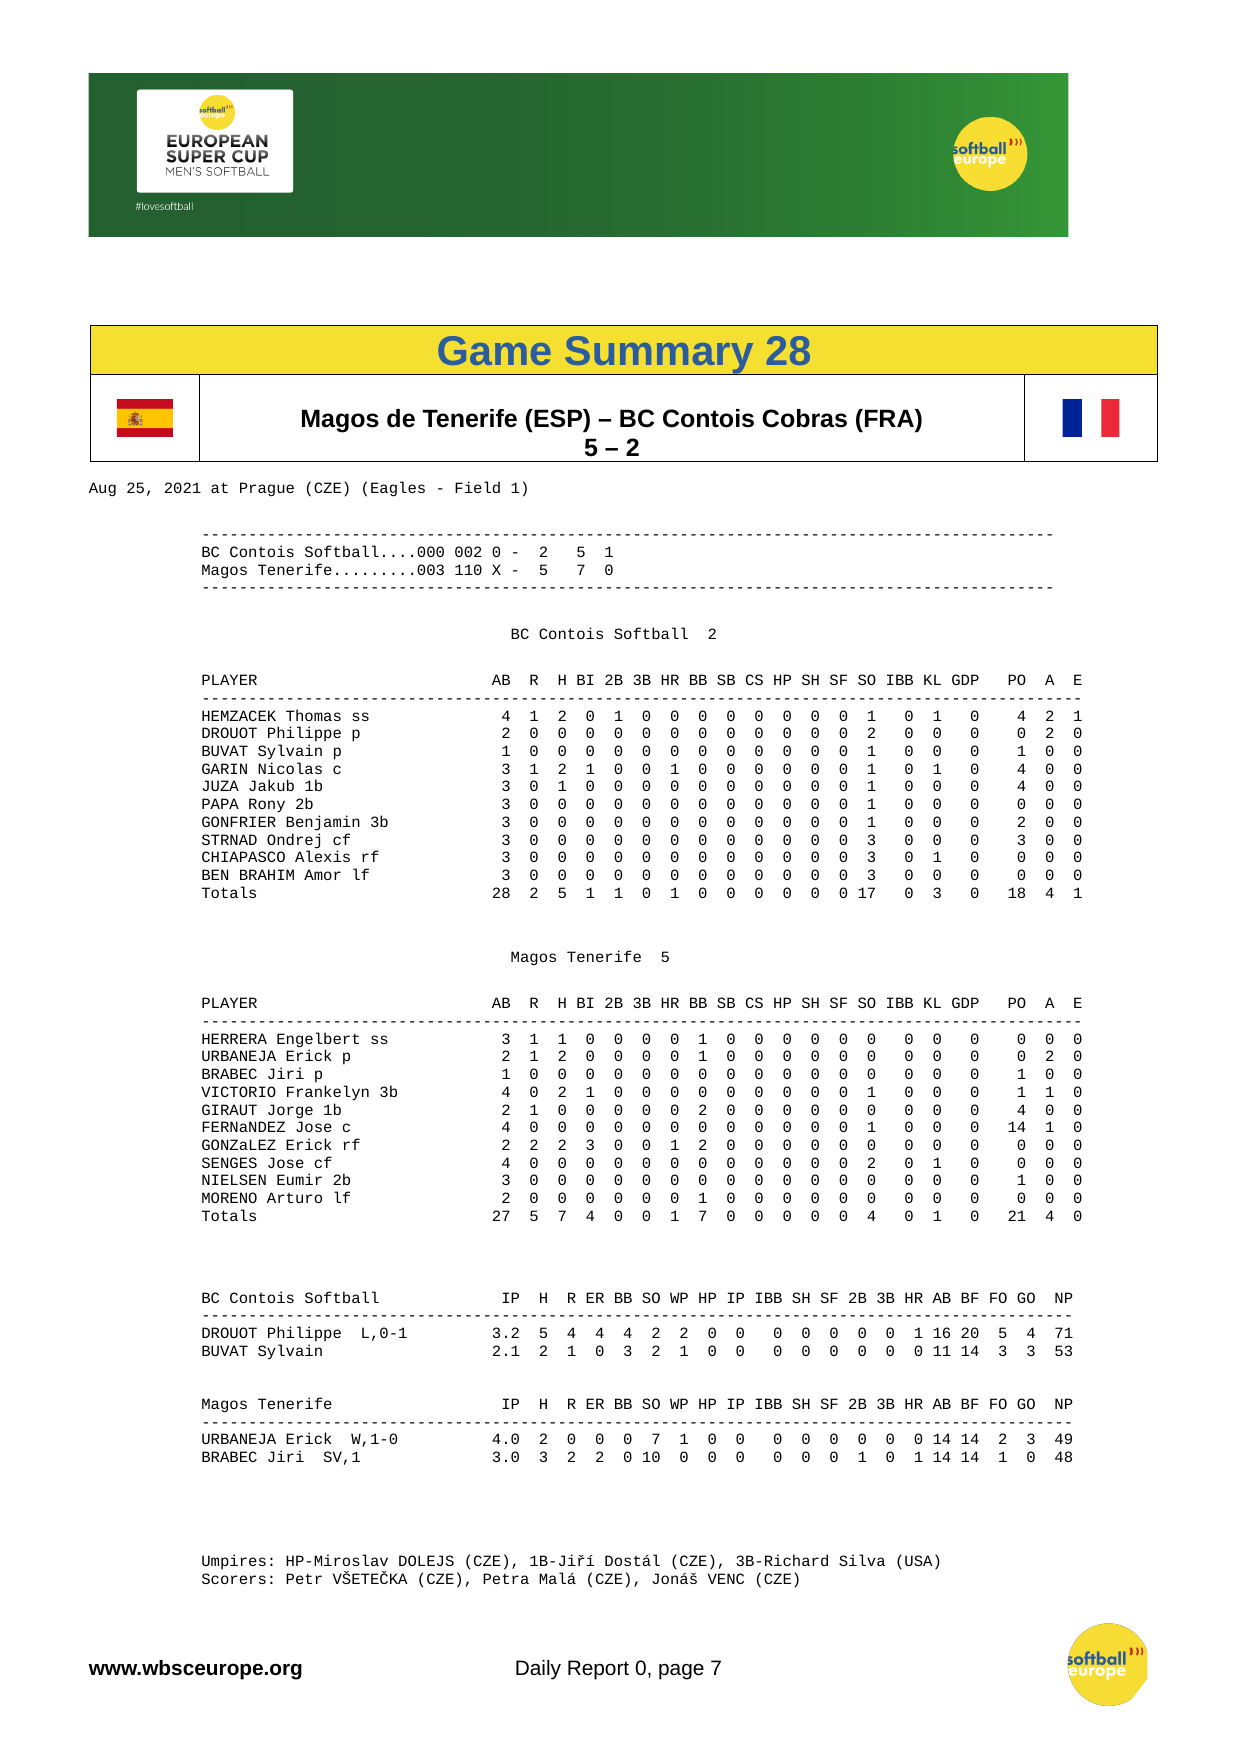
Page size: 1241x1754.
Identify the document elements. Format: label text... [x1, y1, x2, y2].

text DROUOT Philippe L,0-1 3.2 5 4 4 4 2 2 0 0 0 0 0 0 0 1 16 20 5 4 71 [88, 1325, 1152, 1343]
text STRNAD Ondrej cf 3 0 0 0 0 0 0 0 0 0 0 0 0 3 0 0 0 3 0 0 [88, 832, 1152, 849]
text HEMZACEK Thomas ss 4 1 2 0 1 0 0 0 0 0 0 0 0 1 0 1 0 4 2 1 [88, 708, 1152, 726]
text --------------------------------------------------------------------------------------------- [88, 1414, 1152, 1432]
text FERNaNDEZ Jose c 4 0 0 0 0 0 0 0 0 0 0 0 0 1 0 0 0 14 1 0 [88, 1119, 1152, 1137]
text PLAYER AB R H BI 2B 3B HR BB SB CS HP SH SF SO IBB KL GDP PO A E [88, 672, 1152, 690]
text VICTORIO Frankelyn 3b 4 0 2 1 0 0 0 0 0 0 0 0 0 1 0 0 0 1 1 0 [88, 1084, 1152, 1102]
table_cell [1025, 375, 1157, 461]
picture [1062, 399, 1120, 437]
text Aug 25, 2021 at Prague (CZE) (Eagles - Field 1) [88, 480, 1152, 498]
text ---------------------------------------------------------------------------------------------- [88, 690, 1152, 708]
text BUVAT Sylvain p 1 0 0 0 0 0 0 0 0 0 0 0 0 1 0 0 0 1 0 0 [88, 743, 1152, 761]
text JUZA Jakub 1b 3 0 1 0 0 0 0 0 0 0 0 0 0 1 0 0 0 4 0 0 [88, 779, 1152, 796]
text BRABEC Jiri SV,1 3.0 3 2 2 0 10 0 0 0 0 0 0 1 0 1 14 14 1 0 48 [88, 1449, 1152, 1467]
text Umpires: HP-Miroslav DOLEJS (CZE), 1B-Jiří Dostál (CZE), 3B-Richard Silva (USA) [88, 1553, 1152, 1571]
text PLAYER AB R H BI 2B 3B HR BB SB CS HP SH SF SO IBB KL GDP PO A E [88, 996, 1152, 1013]
text GONFRIER Benjamin 3b 3 0 0 0 0 0 0 0 0 0 0 0 0 1 0 0 0 2 0 0 [88, 814, 1152, 832]
text ------------------------------------------------------------------------------------------- [88, 526, 1152, 544]
text SENGES Jose cf 4 0 0 0 0 0 0 0 0 0 0 0 0 2 0 1 0 0 0 0 [88, 1155, 1152, 1173]
table_header Game Summary 28 [91, 326, 1157, 374]
text Totals 28 2 5 1 1 0 1 0 0 0 0 0 0 17 0 3 0 18 4 1 [88, 885, 1152, 903]
text Magos Tenerife 5 [88, 949, 1152, 967]
text BC Contois Softball IP H R ER BB SO WP HP IP IBB SH SF 2B 3B HR AB BF FO GO NP [88, 1290, 1152, 1308]
text GARIN Nicolas c 3 1 2 1 0 0 1 0 0 0 0 0 0 1 0 1 0 4 0 0 [88, 761, 1152, 779]
text BC Contois Softball 2 [88, 626, 1152, 644]
text Magos Tenerife IP H R ER BB SO WP HP IP IBB SH SF 2B 3B HR AB BF FO GO NP [88, 1396, 1152, 1414]
text --------------------------------------------------------------------------------------------- [88, 1308, 1152, 1325]
text MORENO Arturo lf 2 0 0 0 0 0 0 1 0 0 0 0 0 0 0 0 0 0 0 0 [88, 1190, 1152, 1208]
table_cell [91, 375, 199, 461]
text NIELSEN Eumir 2b 3 0 0 0 0 0 0 0 0 0 0 0 0 0 0 0 0 1 0 0 [88, 1173, 1152, 1190]
text HERRERA Engelbert ss 3 1 1 0 0 0 0 1 0 0 0 0 0 0 0 0 0 0 0 0 [88, 1031, 1152, 1049]
text DROUOT Philippe p 2 0 0 0 0 0 0 0 0 0 0 0 0 2 0 0 0 0 2 0 [88, 726, 1152, 743]
text BRABEC Jiri p 1 0 0 0 0 0 0 0 0 0 0 0 0 0 0 0 0 1 0 0 [88, 1066, 1152, 1084]
text URBANEJA Erick W,1-0 4.0 2 0 0 0 7 1 0 0 0 0 0 0 0 0 14 14 2 3 49 [88, 1432, 1152, 1449]
text BUVAT Sylvain 2.1 2 1 0 3 2 1 0 0 0 0 0 0 0 0 11 14 3 3 53 [88, 1343, 1152, 1361]
text BEN BRAHIM Amor lf 3 0 0 0 0 0 0 0 0 0 0 0 0 3 0 0 0 0 0 0 [88, 867, 1152, 885]
picture [1063, 1622, 1148, 1707]
text ---------------------------------------------------------------------------------------------- [88, 1013, 1152, 1031]
text GIRAUT Jorge 1b 2 1 0 0 0 0 0 2 0 0 0 0 0 0 0 0 0 4 0 0 [88, 1102, 1152, 1119]
text Magos Tenerife.........003 110 X - 5 7 0 [88, 562, 1152, 579]
picture [116, 399, 173, 437]
text ------------------------------------------------------------------------------------------- [88, 579, 1152, 597]
text Scorers: Petr VŠETEČKA (CZE), Petra Malá (CZE), Jonáš VENC (CZE) [88, 1571, 1152, 1589]
text GONZaLEZ Erick rf 2 2 2 3 0 0 1 2 0 0 0 0 0 0 0 0 0 0 0 0 [88, 1137, 1152, 1155]
text CHIAPASCO Alexis rf 3 0 0 0 0 0 0 0 0 0 0 0 0 3 0 1 0 0 0 0 [88, 849, 1152, 867]
text BC Contois Softball....000 002 0 - 2 5 1 [88, 544, 1152, 562]
text URBANEJA Erick p 2 1 2 0 0 0 0 1 0 0 0 0 0 0 0 0 0 0 2 0 [88, 1049, 1152, 1066]
text Totals 27 5 7 4 0 0 1 7 0 0 0 0 0 4 0 1 0 21 4 0 [88, 1208, 1152, 1226]
table_cell Magos de Tenerife (ESP) – BC Contois Cobras (FRA) 5 – 2 [200, 375, 1024, 461]
text PAPA Rony 2b 3 0 0 0 0 0 0 0 0 0 0 0 0 1 0 0 0 0 0 0 [88, 796, 1152, 814]
picture [88, 73, 1069, 237]
